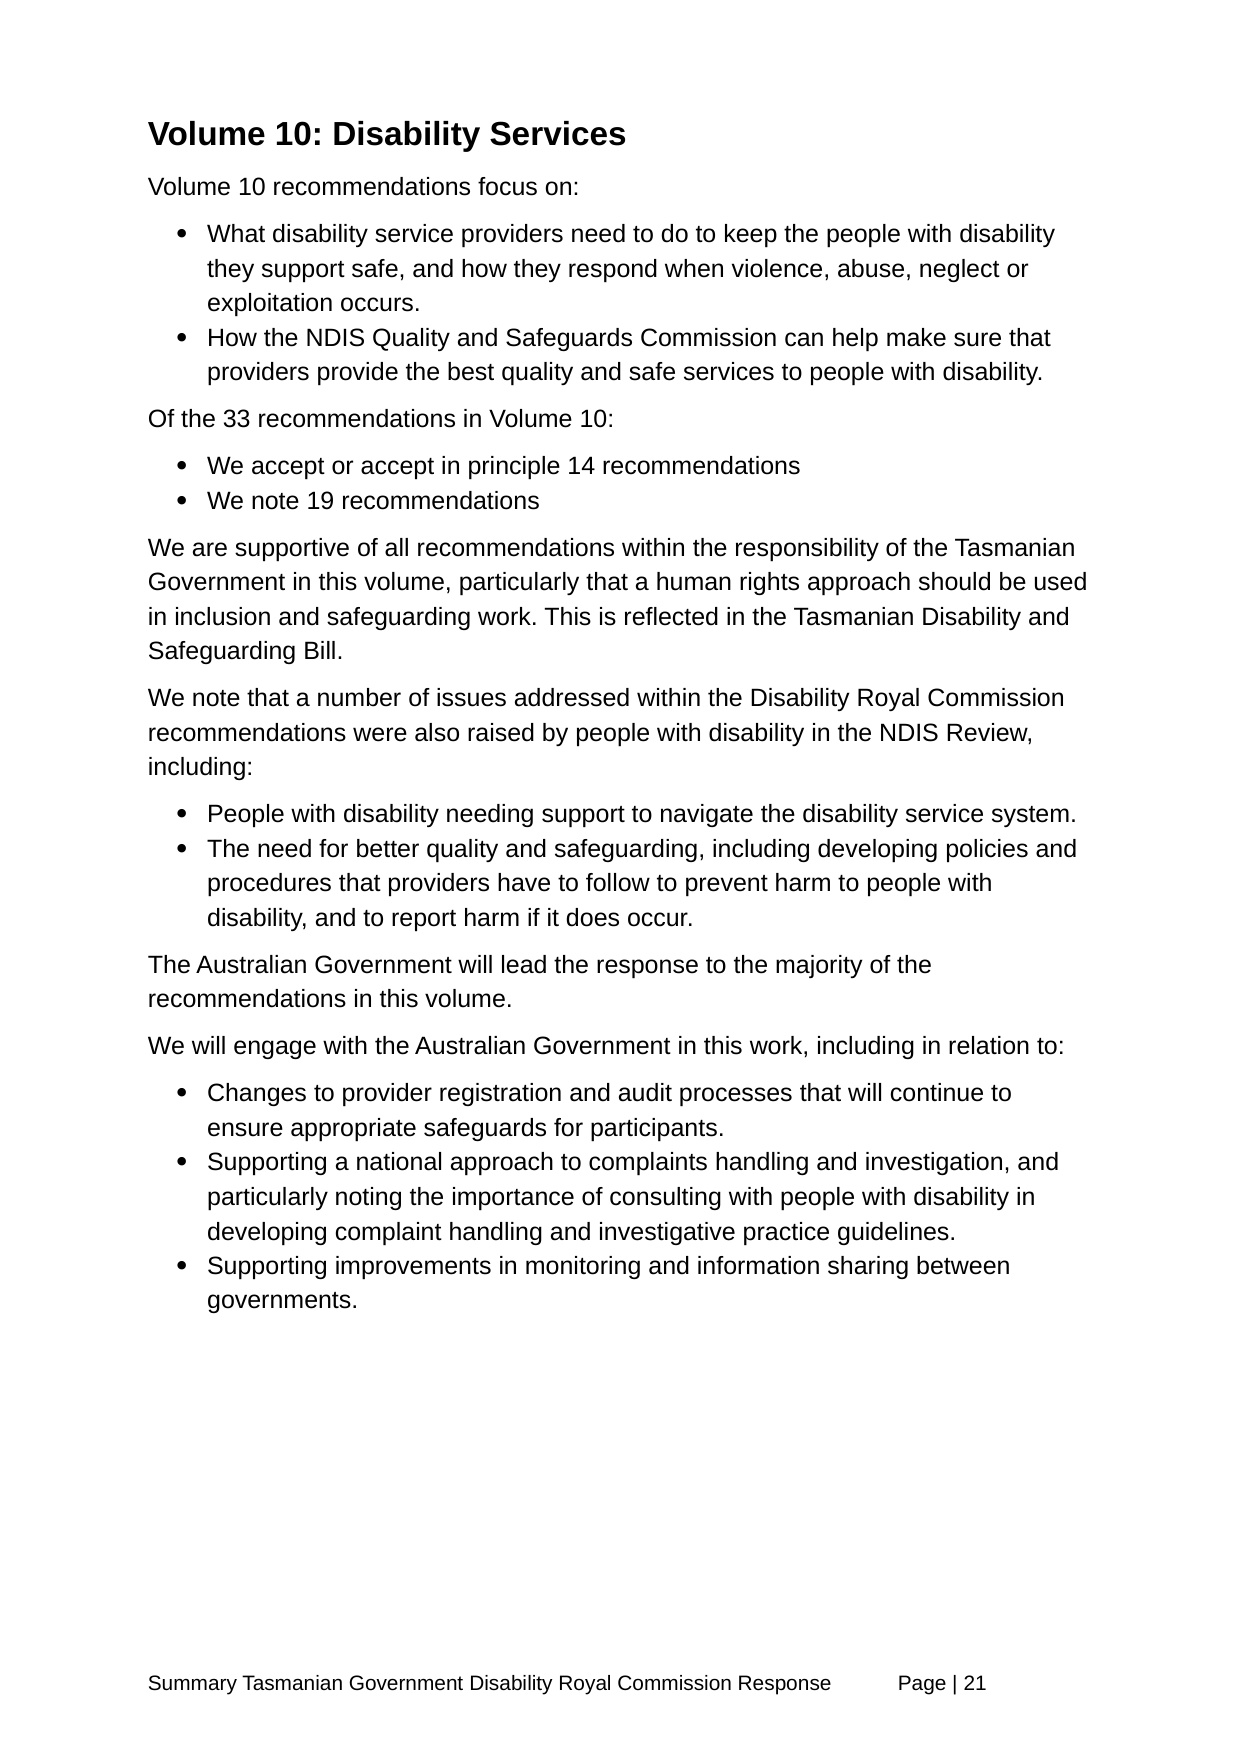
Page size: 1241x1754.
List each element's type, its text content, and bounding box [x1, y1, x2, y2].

list Changes to provider registration and audit processes that will continue to ensure appropriate safeguards for participants. [177, 1078, 1092, 1142]
list How the NDIS Quality and Safeguards Commission can help make sure that providers provide the best quality and safe services to people with disability. [177, 323, 1092, 386]
subtitle Volume 10: Disability Services [148, 114, 1092, 152]
list The need for better quality and safeguarding, including developing policies and procedures that providers have to follow to prevent harm to people with disability, and to report harm if it does occur. [177, 834, 1092, 932]
text The Australian Government will lead the response to the majority of the recommendations in this volume. [148, 950, 1092, 1013]
list Supporting a national approach to complaints handling and investigation, and particularly noting the importance of consulting with people with disability in developing complaint handling and investigative practice guidelines. [177, 1147, 1092, 1245]
list What disability service providers need to do to keep the people with disability they support safe, and how they respond when violence, abuse, neglect or exploitation occurs. [177, 219, 1092, 317]
text Volume 10 recommendations focus on: [148, 172, 1092, 201]
text We will engage with the Australian Government in this work, including in relation to: [148, 1031, 1092, 1060]
list We accept or accept in principle 14 recommendations [177, 451, 1092, 480]
list People with disability needing support to navigate the disability service system. [177, 799, 1092, 828]
list We note 19 recommendations [177, 486, 1092, 515]
list Supporting improvements in monitoring and information sharing between governments. [177, 1251, 1092, 1314]
text We are supportive of all recommendations within the responsibility of the Tasmanian Government in this volume, particularly that a human rights approach should be used in inclusion and safeguarding work. This is reflected in the Tasmanian Disability and Safeguarding Bill. [148, 533, 1092, 665]
text Of the 33 recommendations in Volume 10: [148, 404, 1092, 433]
text We note that a number of issues addressed within the Disability Royal Commission recommendations were also raised by people with disability in the NDIS Review, including: [148, 683, 1092, 781]
